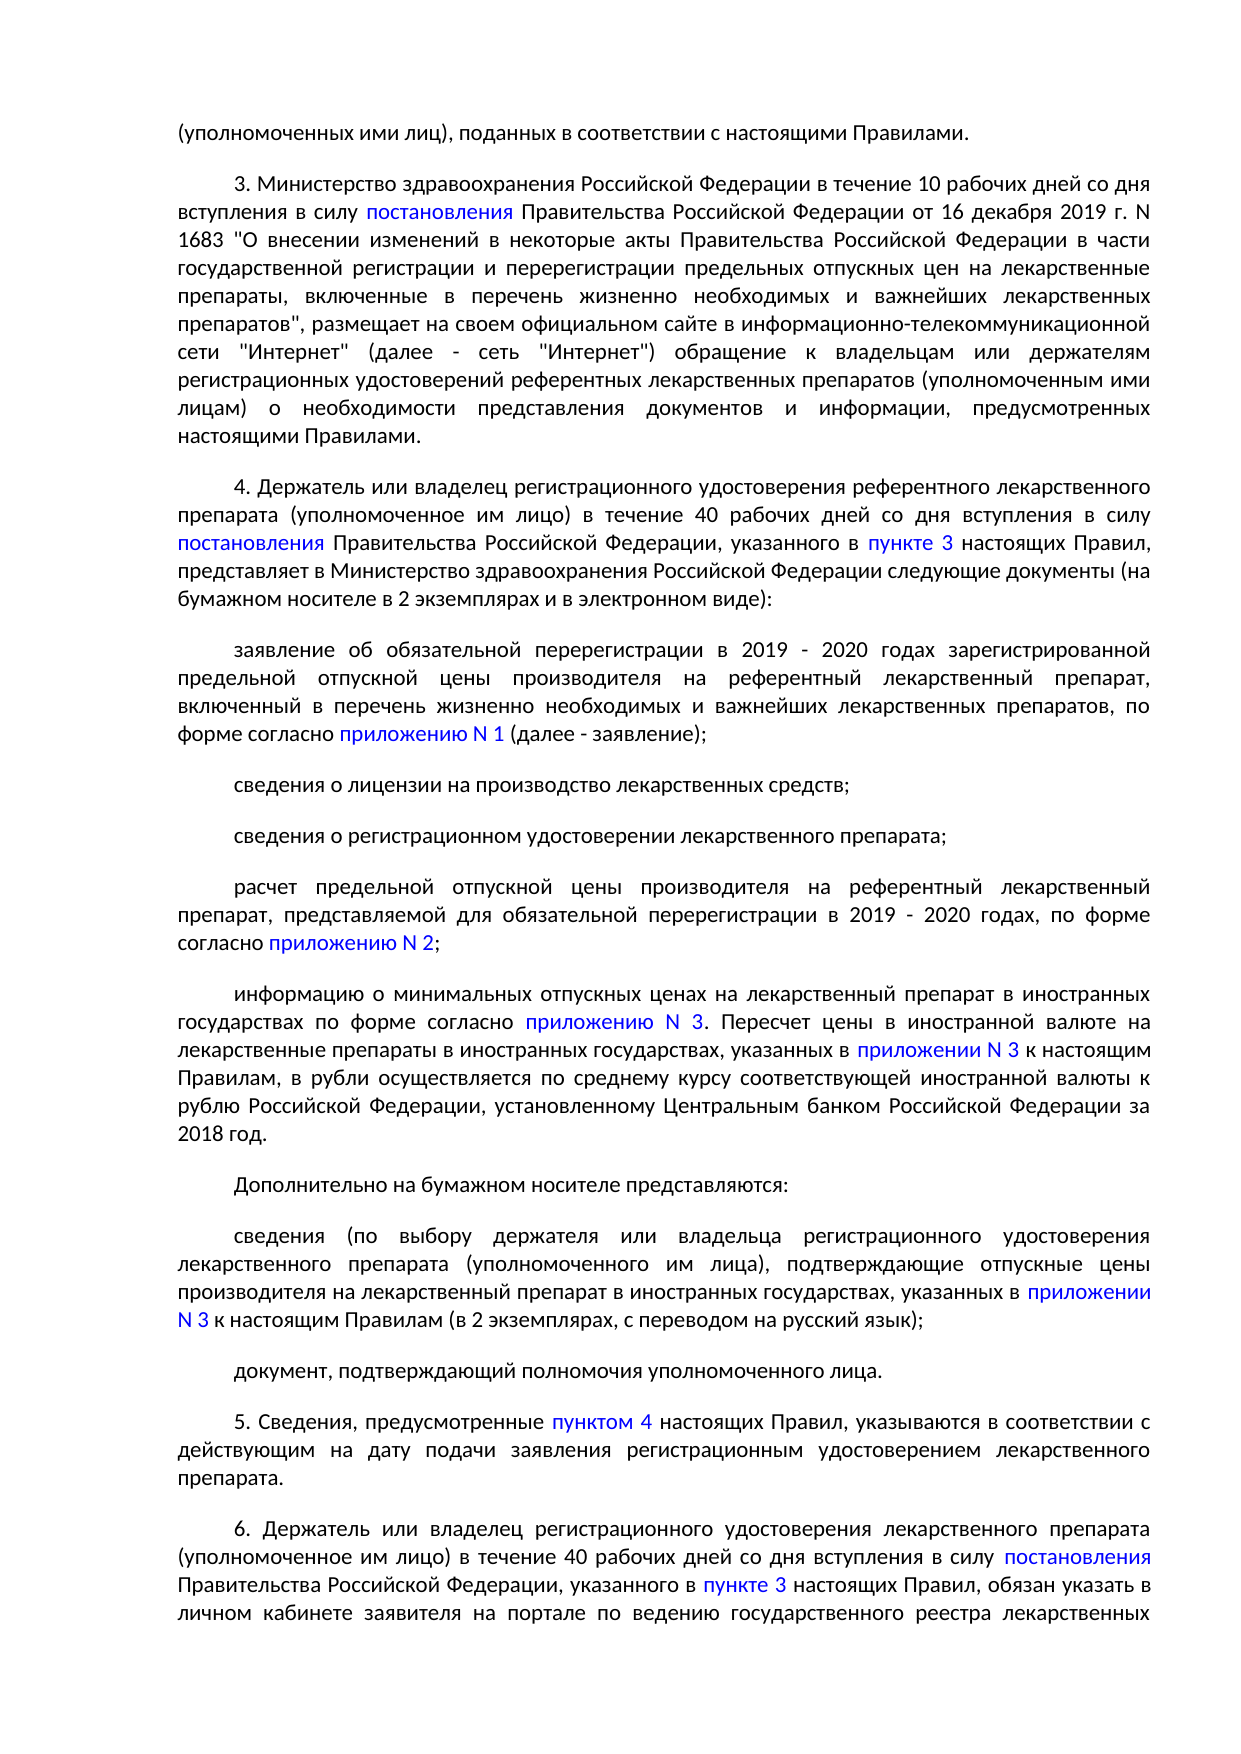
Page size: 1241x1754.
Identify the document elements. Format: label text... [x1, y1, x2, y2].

text сведения о лицензии на производство лекарственных средств; [177, 770, 1152, 798]
text документ, подтверждающий полномочия уполномоченного лица. [177, 1356, 1152, 1384]
text Дополнительно на бумажном носителе представляются: [177, 1170, 1152, 1198]
text 4. Держатель или владелец регистрационного удостоверения референтного лекарственного препарата (уполномоченное им лицо) в течение 40 рабочих дней со дня вступления в силу постановления Правительства Российской Федерации, указанного в пункте 3 настоящих Правил, представляет в Министерство здравоохранения Российской Федерации следующие документы (на бумажном носителе в 2 экземплярах и в электронном виде): [177, 472, 1152, 612]
text заявление об обязательной перерегистрации в 2019 - 2020 годах зарегистрированной предельной отпускной цены производителя на референтный лекарственный препарат, включенный в перечень жизненно необходимых и важнейших лекарственных препаратов, по форме согласно приложению N 1 (далее - заявление); [177, 635, 1152, 747]
text расчет предельной отпускной цены производителя на референтный лекарственный препарат, представляемой для обязательной перерегистрации в 2019 - 2020 годах, по форме согласно приложению N 2; [177, 872, 1152, 956]
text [177, 1514, 1152, 1626]
text сведения о регистрационном удостоверении лекарственного препарата; [177, 821, 1152, 849]
text 3. Министерство здравоохранения Российской Федерации в течение 10 рабочих дней со дня вступления в силу постановления Правительства Российской Федерации от 16 декабря 2019 г. N 1683 "О внесении изменений в некоторые акты Правительства Российской Федерации в части государственной регистрации и перерегистрации предельных отпускных цен на лекарственные препараты, включенные в перечень жизненно необходимых и важнейших лекарственных препаратов", размещает на своем официальном сайте в информационно-телекоммуникационной сети "Интернет" (далее - сеть "Интернет") обращение к владельцам или держателям регистрационных удостоверений референтных лекарственных препаратов (уполномоченным ими лицам) о необходимости представления документов и информации, предусмотренных настоящими Правилами. [177, 169, 1152, 449]
text информацию о минимальных отпускных ценах на лекарственный препарат в иностранных государствах по форме согласно приложению N 3. Пересчет цены в иностранной валюте на лекарственные препараты в иностранных государствах, указанных в приложении N 3 к настоящим Правилам, в рубли осуществляется по среднему курсу соответствующей иностранной валюты к рублю Российской Федерации, установленному Центральным банком Российской Федерации за 2018 год. [177, 979, 1152, 1147]
text 5. Сведения, предусмотренные пунктом 4 настоящих Правил, указываются в соответствии с действующим на дату подачи заявления регистрационным удостоверением лекарственного препарата. [177, 1407, 1152, 1491]
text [177, 118, 1152, 146]
text сведения (по выбору держателя или владельца регистрационного удостоверения лекарственного препарата (уполномоченного им лица), подтверждающие отпускные цены производителя на лекарственный препарат в иностранных государствах, указанных в приложении N 3 к настоящим Правилам (в 2 экземплярах, с переводом на русский язык); [177, 1221, 1152, 1333]
